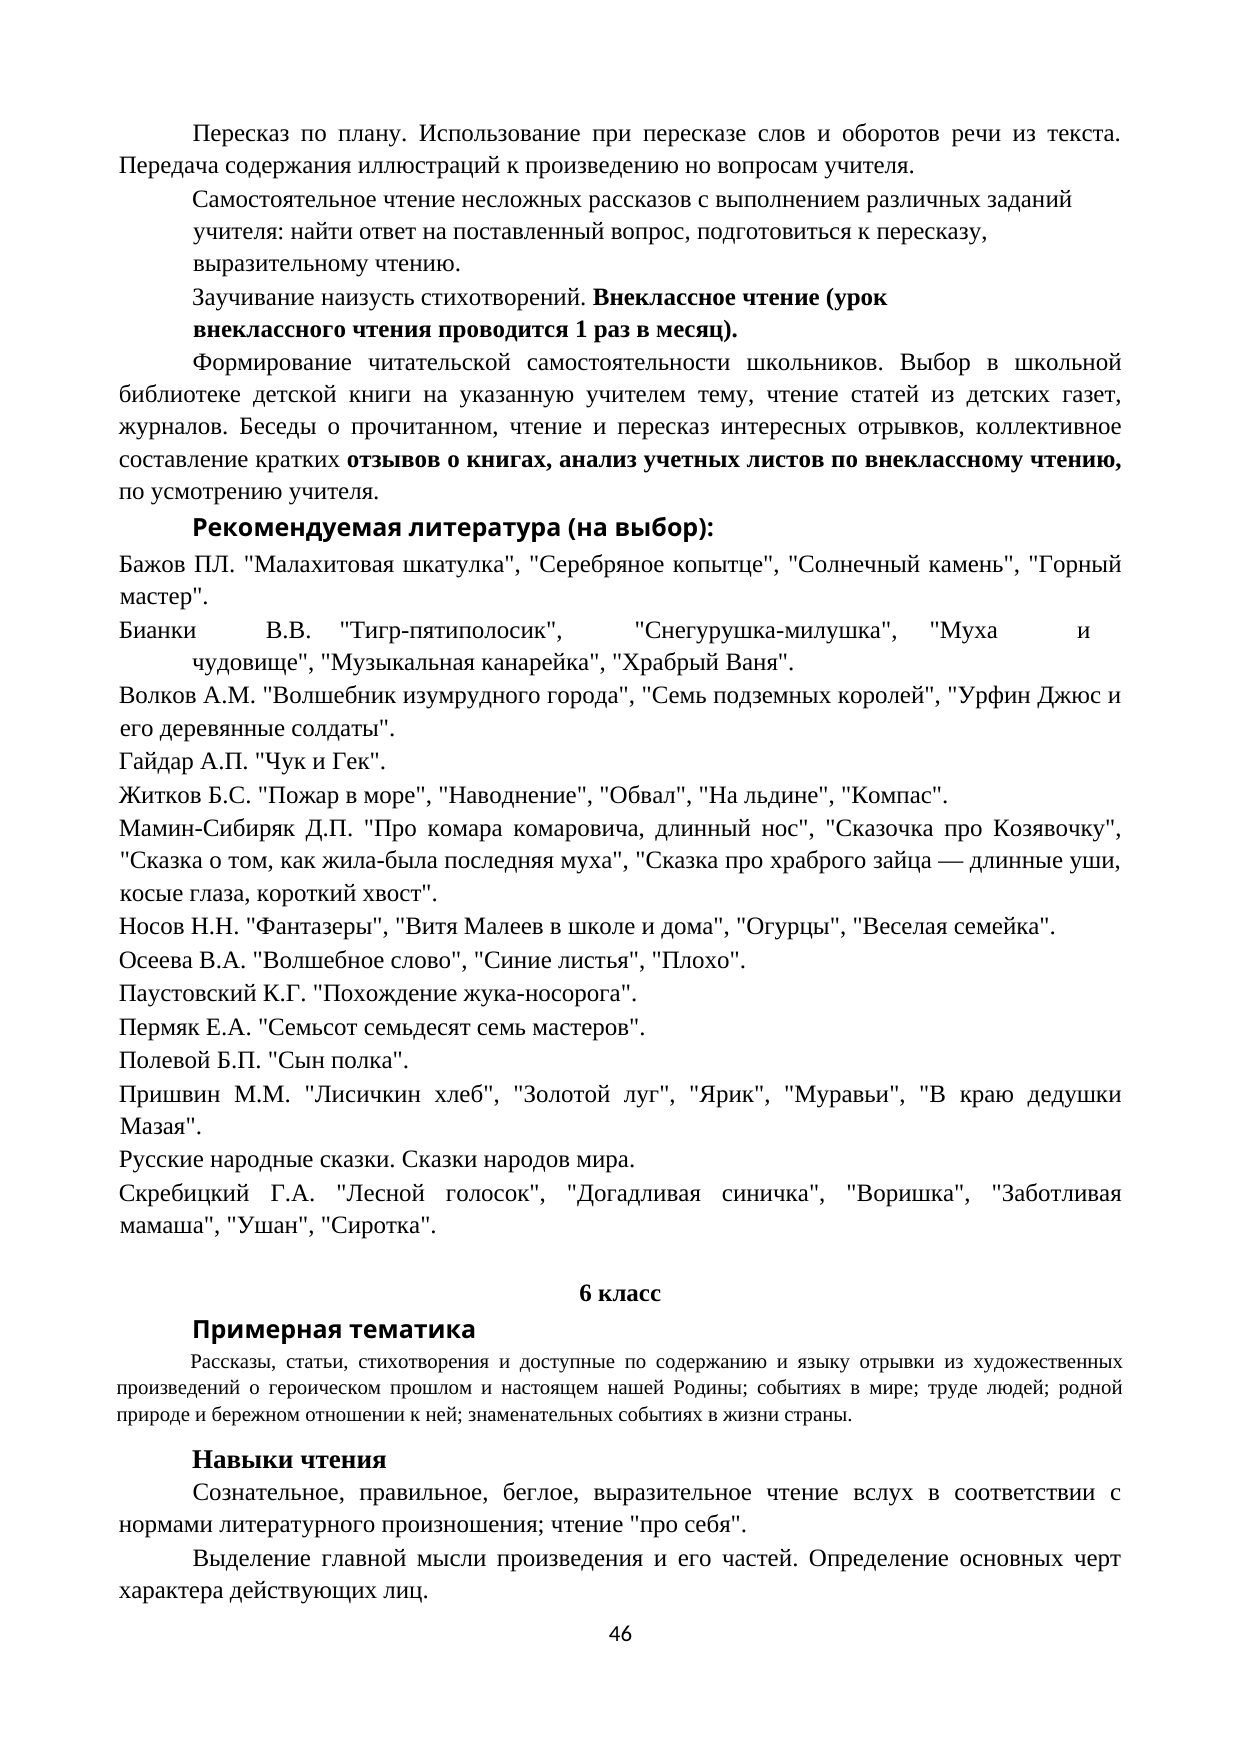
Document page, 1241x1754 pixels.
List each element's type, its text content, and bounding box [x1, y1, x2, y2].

text Бианки В.В. "Тигр-пятиполосик", "Снегурушка-милушка", "Муха и чудовище", "Музыкальная канарейка", "Храбрый Ваня". [118, 615, 1122, 676]
text Сознательное, правильное, беглое, выразительное чтение вслух в соответствии с нормами литературного произношения; чтение "про себя". [118, 1477, 1122, 1538]
text Житков Б.С. "Пожар в море", "Наводнение", "Обвал", "На льдине", "Компас". [118, 780, 1122, 808]
text Гайдар А.П. "Чук и Гек". [118, 746, 1122, 775]
text Бажов ПЛ. "Малахитовая шкатулка", "Серебряное копытце", "Солнечный камень", "Горный мастер". [118, 549, 1122, 610]
text Пермяк Е.А. "Семьсот семьдесят семь мастеров". [118, 1012, 1122, 1041]
text Рекомендуемая литература (на выбор): [192, 509, 1127, 543]
text Пришвин М.М. "Лисичкин хлеб", "Золотой луг", "Ярик", "Муравьи", "В краю дедушки Мазая". [118, 1079, 1122, 1140]
text Скребицкий Г.А. "Лесной голосок", "Догадливая синичка", "Воришка", "Заботливая мамаша", "Ушан", "Сиротка". [118, 1178, 1122, 1239]
text 6 класс [248, 1278, 992, 1307]
subtitle Примерная тематика [192, 1312, 1127, 1346]
text Волков А.М. "Волшебник изумрудного города", "Семь подземных королей", "Урфин Джюс и его деревянные солдаты". [118, 680, 1122, 741]
text Полевой Б.П. "Сын полка". [118, 1045, 1122, 1074]
text Носов Н.Н. "Фантазеры", "Витя Малеев в школе и дома", "Огурцы", "Веселая семейка". [118, 911, 1122, 940]
text Русские народные сказки. Сказки народов мира. [118, 1144, 1122, 1173]
text Выделение главной мысли произведения и его частей. Определение основных черт характера действующих лиц. [118, 1543, 1122, 1604]
subtitle Навыки чтения [192, 1443, 1127, 1474]
text Формирование читательской самостоятельности школьников. Выбор в школьной библиотеке детской книги на указанную учителем тему, чтение статей из детских газет, журналов. Беседы о прочитанном, чтение и пересказ интересных отрывков, коллективное составление кратких отзывов о книгах, анализ учетных листов по внеклассному чтению, по усмотрению учителя. [118, 347, 1122, 504]
text Мамин-Сибиряк Д.П. "Про комара комаровича, длинный нос", "Сказочка про Козявочку", "Сказка о том, как жила-была последняя муха", "Сказка про храброго зайца — длинные уши, косые глаза, короткий хвост". [118, 813, 1122, 906]
text Пересказ по плану. Использование при пересказе слов и оборотов речи из текста. Передача содержания иллюстраций к произведению но вопросам учителя. [118, 118, 1122, 179]
text Заучивание наизусть стихотворений. Внеклассное чтение (урок внеклассного чтения проводится 1 раз в месяц). [192, 282, 1037, 343]
text Паустовский К.Г. "Похождение жука-носорога". [118, 978, 1122, 1007]
text Рассказы, статьи, стихотворения и доступные по содержанию и языку отрывки из художественных произведений о героическом прошлом и настоящем нашей Родины; событиях в мире; труде людей; родной природе и бережном отношении к ней; знаменательных событиях в жизни страны. [116, 1349, 1124, 1426]
text Самостоятельное чтение несложных рассказов с выполнением различных заданий учителя: найти ответ на поставленный вопрос, подготовиться к пересказу, выразительному чтению. [192, 184, 1123, 277]
text Осеева В.А. "Волшебное слово", "Синие листья", "Плохо". [118, 945, 1122, 973]
